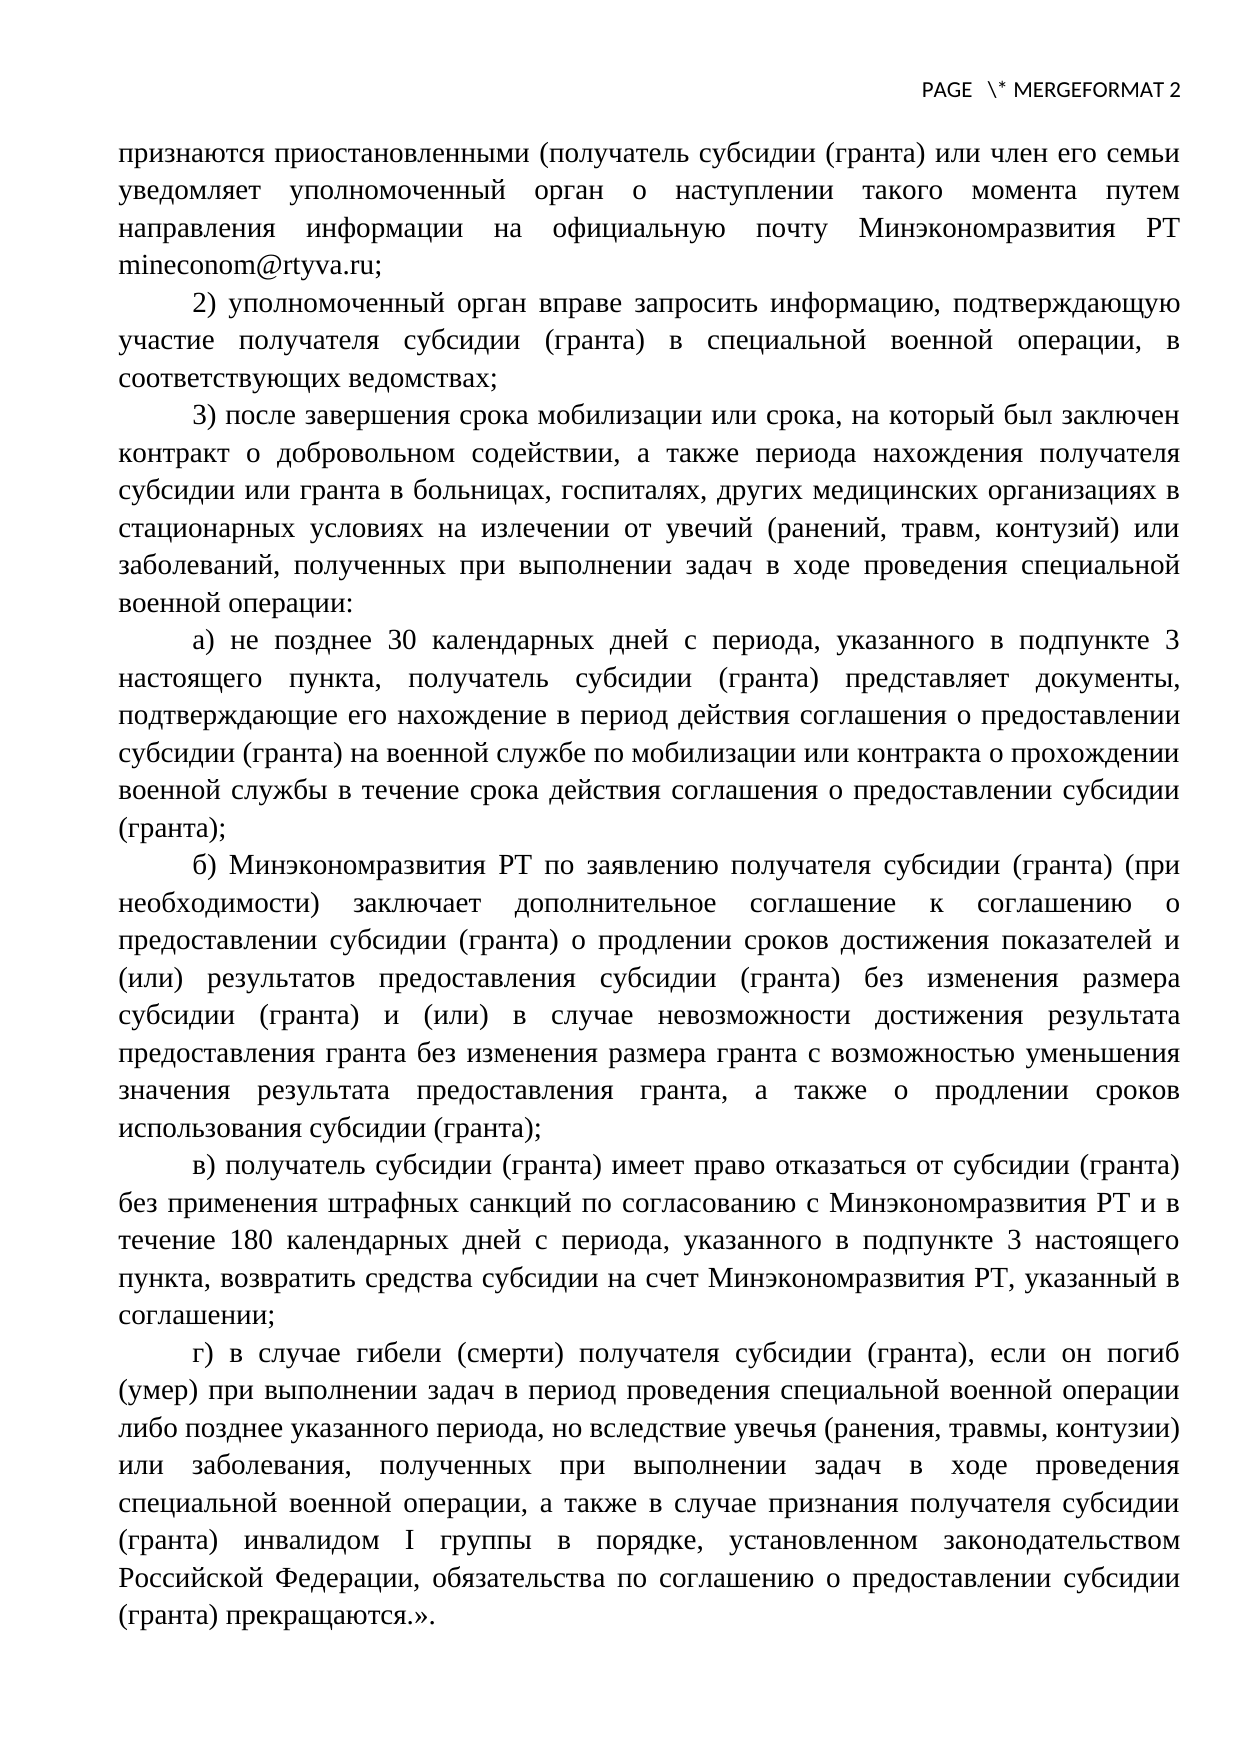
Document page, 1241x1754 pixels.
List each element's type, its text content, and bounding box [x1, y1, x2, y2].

text а) не позднее 30 календарных дней с периода, указанного в подпункте 3 настоящего пункта, получатель субсидии (гранта) представляет документы, подтверждающие его нахождение в период действия соглашения о предоставлении субсидии (гранта) на военной службе по мобилизации или контракта о прохождении военной службы в течение срока действия соглашения о предоставлении субсидии (гранта); [118, 618, 1181, 843]
text б) Минэкономразвития РТ по заявлению получателя субсидии (гранта) (при необходимости) заключает дополнительное соглашение к соглашению о предоставлении субсидии (гранта) о продлении сроков достижения показателей и (или) результатов предоставления субсидии (гранта) без изменения размера субсидии (гранта) и (или) в случае невозможности достижения результата предоставления гранта без изменения размера гранта с возможностью уменьшения значения результата предоставления гранта, а также о продлении сроков использования субсидии (гранта); [118, 843, 1181, 1143]
text 2) уполномоченный орган вправе запросить информацию, подтверждающую участие получателя субсидии (гранта) в специальной военной операции, в соответствующих ведомствах; [118, 281, 1181, 393]
text в) получатель субсидии (гранта) имеет право отказаться от субсидии (гранта) без применения штрафных санкций по согласованию с Минэкономразвития РТ и в течение 180 календарных дней с периода, указанного в подпункте 3 настоящего пункта, возвратить средства субсидии на счет Минэкономразвития РТ, указанный в соглашении; [118, 1143, 1181, 1331]
text г) в случае гибели (смерти) получателя субсидии (гранта), если он погиб (умер) при выполнении задач в период проведения специальной военной операции либо позднее указанного периода, но вследствие увечья (ранения, травмы, контузии) или заболевания, полученных при выполнении задач в ходе проведения специальной военной операции, а также в случае признания получателя субсидии (гранта) инвалидом I группы в порядке, установленном законодательством Российской Федерации, обязательства по соглашению о предоставлении субсидии (гранта) прекращаются.». [118, 1331, 1181, 1631]
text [118, 131, 1181, 281]
text 3) после завершения срока мобилизации или срока, на который был заключен контракт о добровольном содействии, а также периода нахождения получателя субсидии или гранта в больницах, госпиталях, других медицинских организациях в стационарных условиях на излечении от увечий (ранений, травм, контузий) или заболеваний, полученных при выполнении задач в ходе проведения специальной военной операции: [118, 393, 1181, 618]
